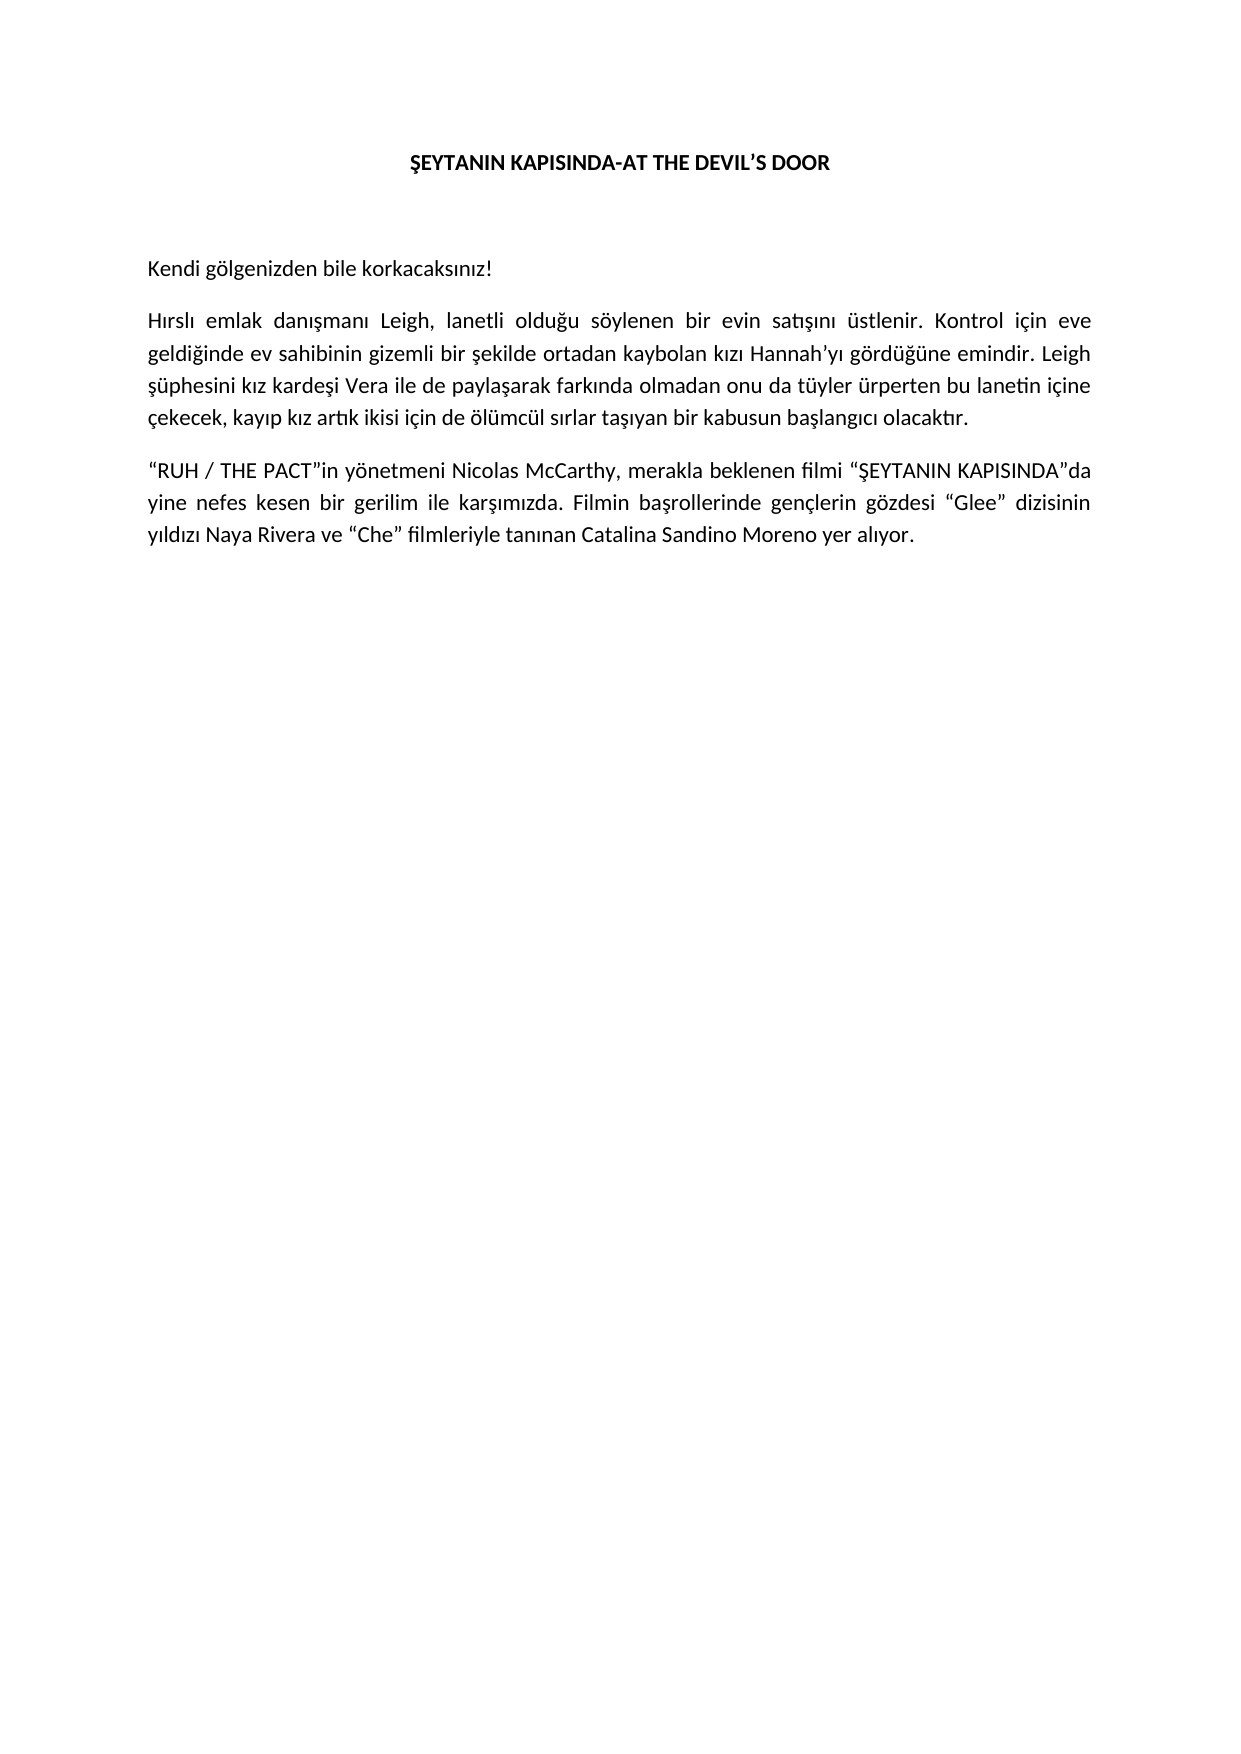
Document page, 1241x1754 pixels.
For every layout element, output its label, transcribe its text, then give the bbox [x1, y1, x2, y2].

text Kendi gölgenizden bile korkacaksınız! [148, 254, 1093, 282]
text Hırslı emlak danışmanı Leigh, lanetli olduğu söylenen bir evin satışını üstlenir. Kontrol için eve geldiğinde ev sahibinin gizemli bir şekilde ortadan kaybolan kızı Hannah’yı gördüğüne emindir. Leigh şüphesini kız kardeşi Vera ile de paylaşarak farkında olmadan onu da tüyler ürperten bu lanetin içine çekecek, kayıp kız artık ikisi için de ölümcül sırlar taşıyan bir kabusun başlangıcı olacaktır. [148, 307, 1093, 431]
text ŞEYTANIN KAPISINDA-AT THE DEVIL’S DOOR [148, 148, 1093, 176]
text “RUH / THE PACT”in yönetmeni Nicolas McCarthy, merakla beklenen filmi “ŞEYTANIN KAPISINDA”da yine nefes kesen bir gerilim ile karşımızda. Filmin başrollerinde gençlerin gözdesi “Glee” dizisinin yıldızı Naya Rivera ve “Che” filmleriyle tanınan Catalina Sandino Moreno yer alıyor. [148, 456, 1093, 549]
